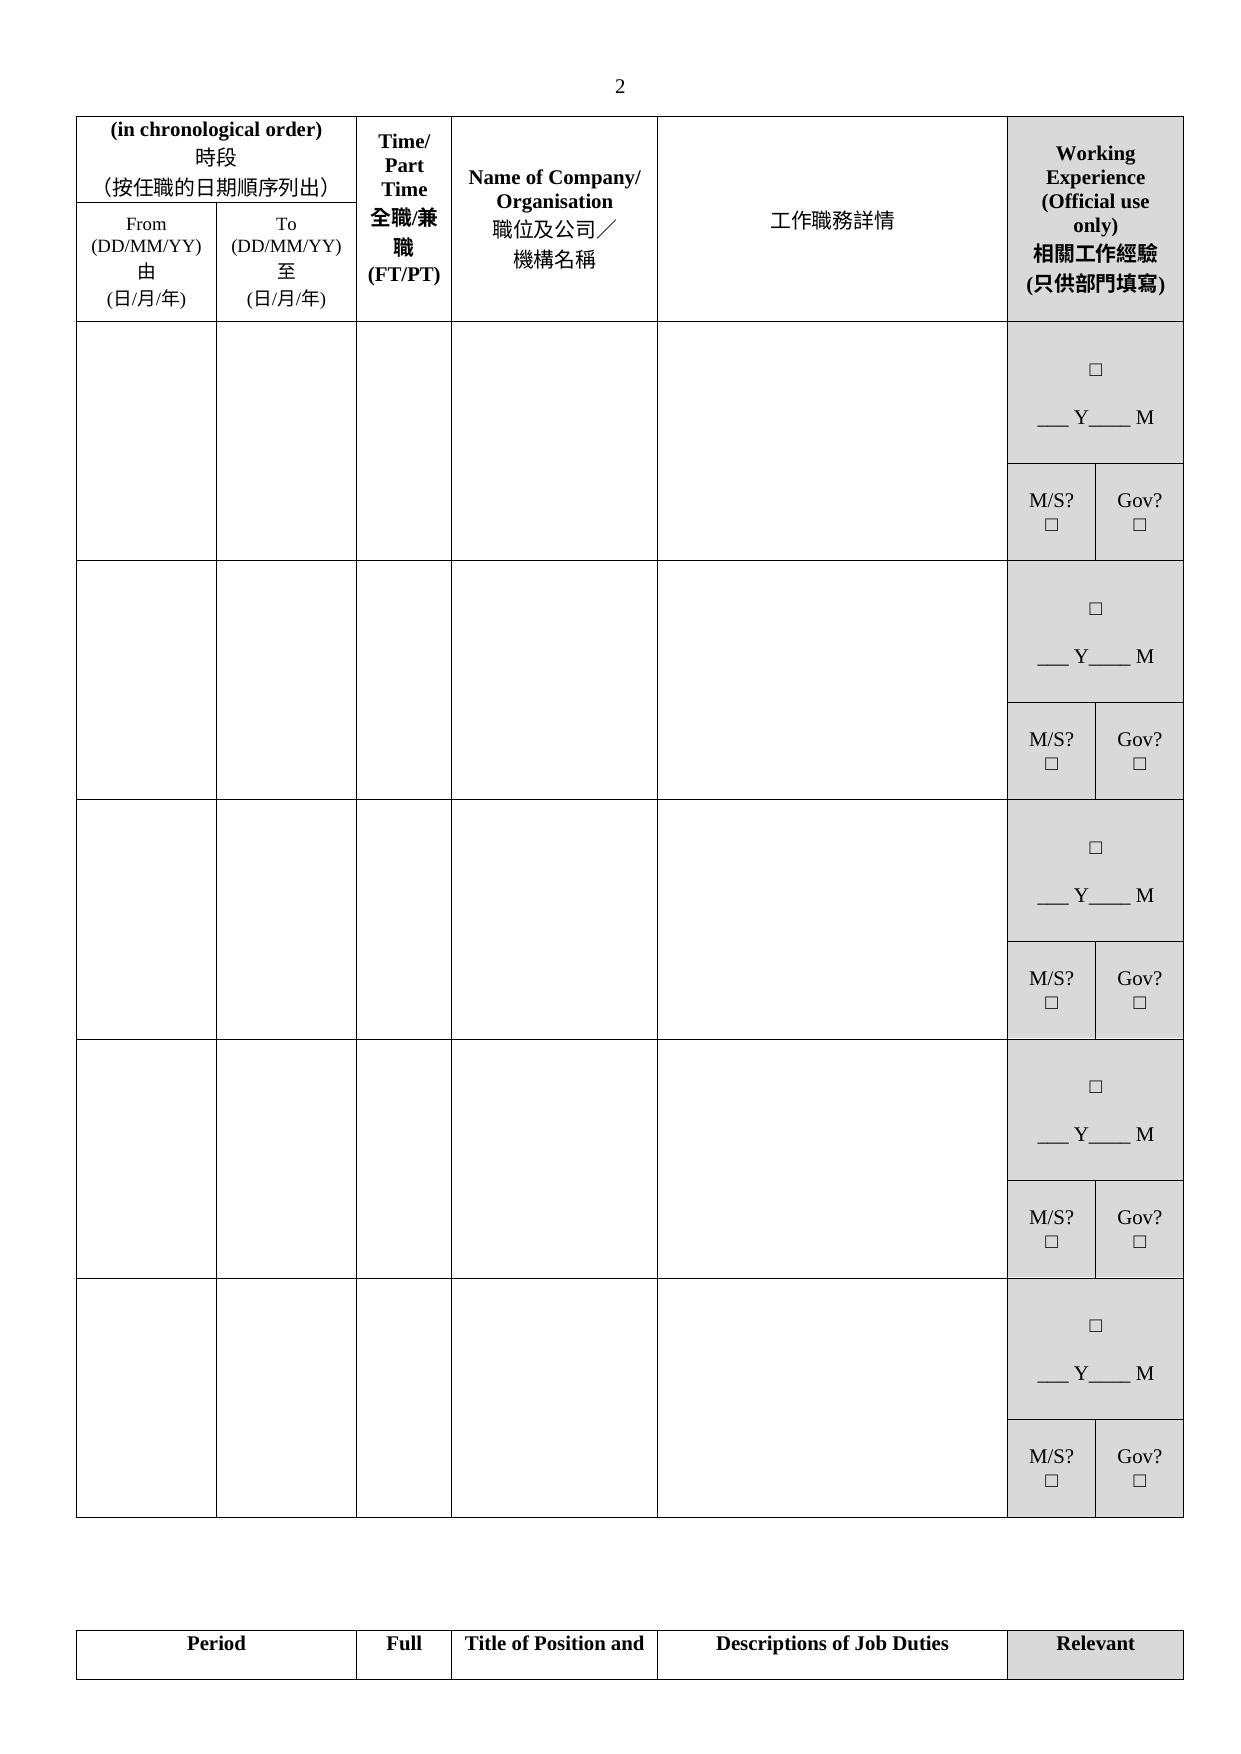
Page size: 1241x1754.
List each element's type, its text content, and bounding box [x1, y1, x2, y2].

table_cell Gov? □ [1096, 1420, 1183, 1517]
table_cell [217, 1279, 356, 1517]
table_cell Gov? □ [1096, 464, 1183, 560]
table_cell [658, 561, 1007, 799]
table_cell [77, 1279, 216, 1517]
table_cell [217, 561, 356, 799]
table_cell [452, 561, 657, 799]
table_cell From (DD/MM/YY) 由 (日/月/年) [77, 203, 216, 321]
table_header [658, 117, 1007, 321]
table_cell M/S? □ [1008, 1181, 1095, 1277]
table_cell [217, 1040, 356, 1277]
table_cell [452, 1040, 657, 1277]
table_cell [658, 1040, 1007, 1277]
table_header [357, 117, 451, 321]
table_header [658, 1631, 1007, 1679]
table_cell [77, 800, 216, 1038]
table_cell □ ___ Y____ M [1008, 561, 1183, 702]
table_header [357, 1631, 451, 1679]
table_cell M/S? □ [1008, 703, 1095, 799]
table_cell [452, 1279, 657, 1517]
table_cell [658, 322, 1007, 560]
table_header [452, 1631, 657, 1679]
table_cell Gov? □ [1096, 942, 1183, 1038]
table_cell [357, 561, 451, 799]
table_cell [357, 1040, 451, 1277]
table_cell □ ___ Y____ M [1008, 322, 1183, 463]
table_cell [452, 800, 657, 1038]
table_cell [217, 322, 356, 560]
table_cell [452, 322, 657, 560]
table_cell [77, 1040, 216, 1277]
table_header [77, 117, 356, 202]
table_cell M/S? □ [1008, 942, 1095, 1038]
table_cell [77, 322, 216, 560]
table_cell M/S? □ [1008, 464, 1095, 560]
table_cell [658, 800, 1007, 1038]
table_cell □ ___ Y____ M [1008, 1279, 1183, 1419]
table_cell [217, 800, 356, 1038]
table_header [1008, 1631, 1183, 1679]
table_cell [357, 800, 451, 1038]
table_cell [658, 1279, 1007, 1517]
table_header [452, 117, 657, 321]
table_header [1008, 117, 1183, 321]
table_cell To (DD/MM/YY) 至 (日/月/年) [217, 203, 356, 321]
table_cell □ ___ Y____ M [1008, 1040, 1183, 1180]
table_cell M/S? □ [1008, 1420, 1095, 1517]
table_cell [77, 561, 216, 799]
table_cell □ ___ Y____ M [1008, 800, 1183, 941]
table_cell [357, 322, 451, 560]
table_cell [357, 1279, 451, 1517]
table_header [77, 1631, 356, 1679]
table_cell Gov? □ [1096, 703, 1183, 799]
table_cell Gov? □ [1096, 1181, 1183, 1277]
